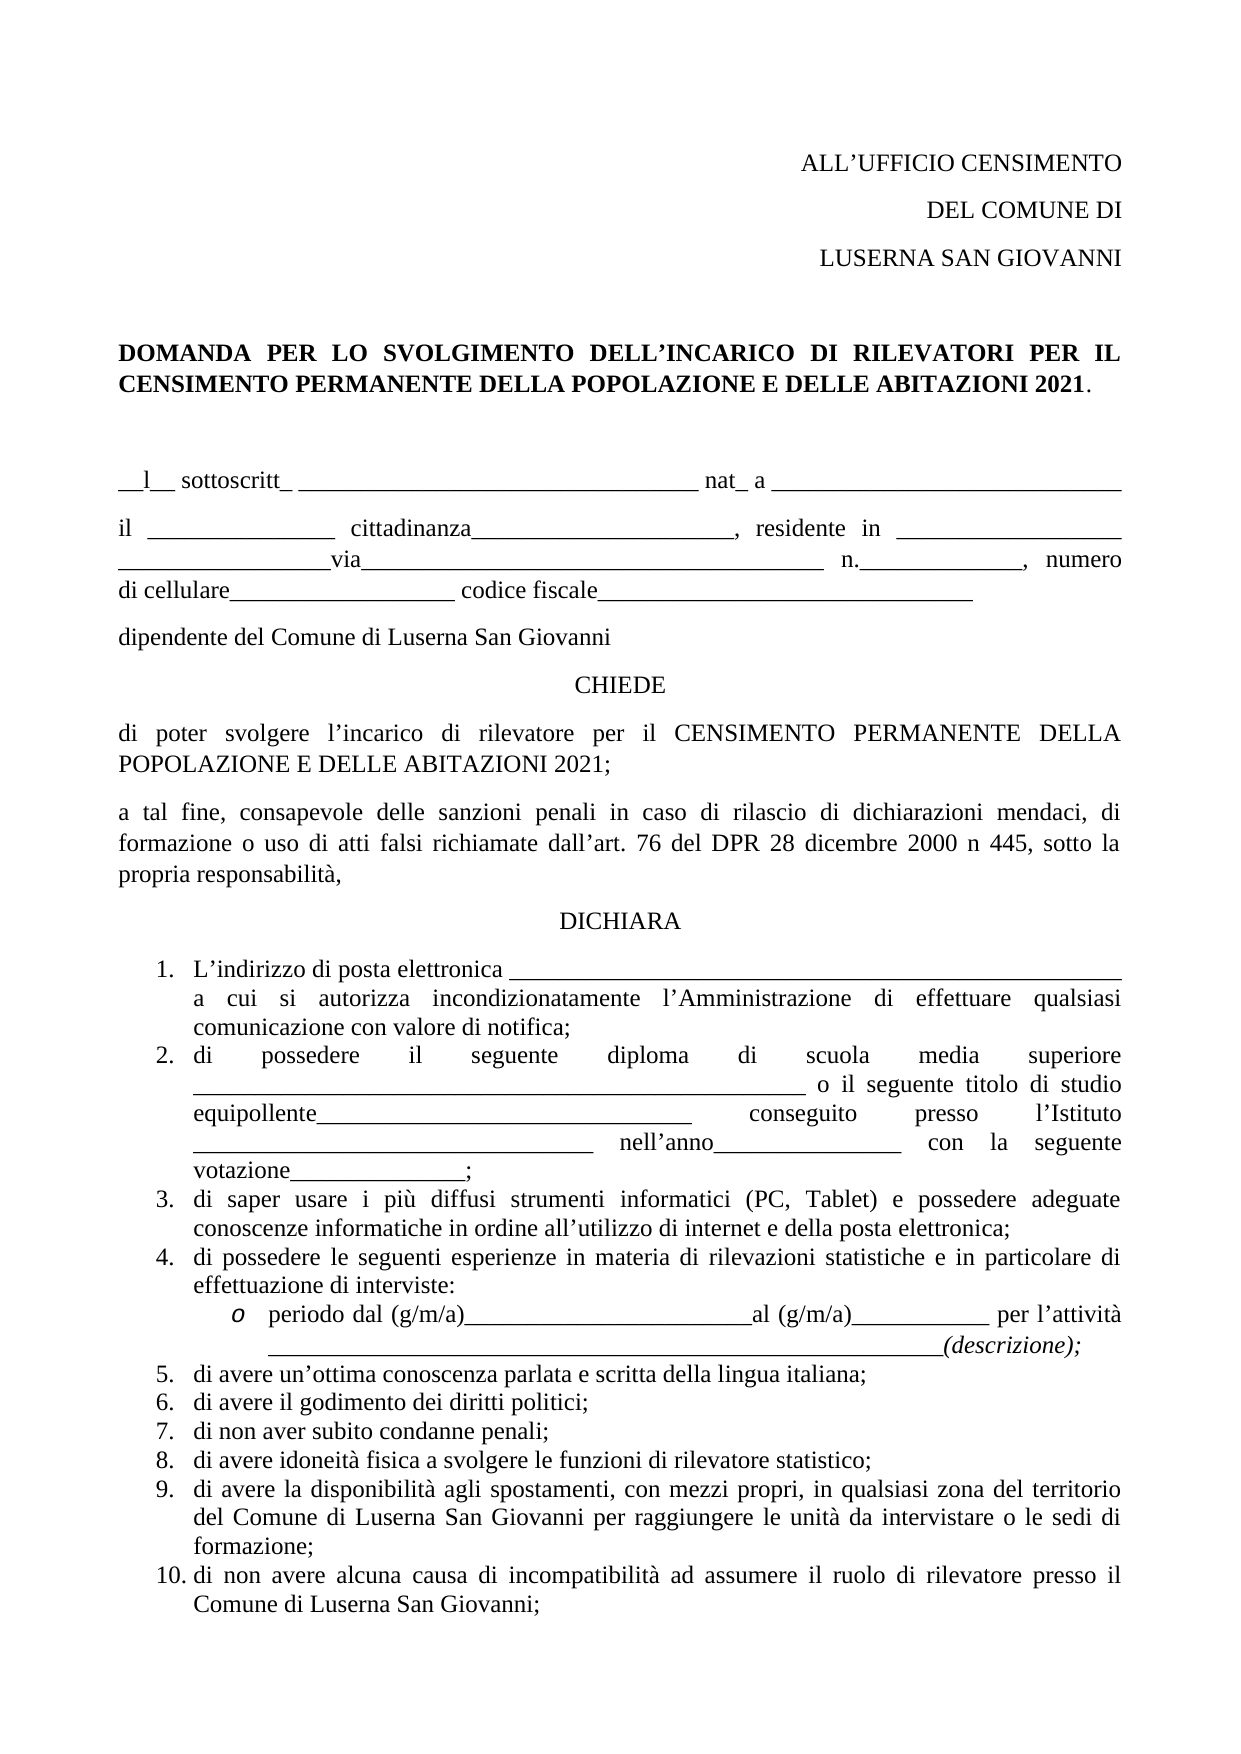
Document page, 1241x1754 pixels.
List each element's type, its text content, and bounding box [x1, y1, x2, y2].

list periodo dal (g/m/a)_______________________al (g/m/a)___________ per l’attività ______________________________________________________(descrizione); [231, 1299, 1122, 1359]
text DICHIARA [118, 906, 1122, 935]
list di avere un’ottima conoscenza parlata e scritta della lingua italiana; [156, 1359, 1122, 1387]
text __l__ sottoscritt_ ________________________________ nat_ a ____________________________ [118, 465, 1122, 494]
text di poter svolgere l’incarico di rilevatore per il CENSIMENTO PERMANENTE DELLA POPOLAZIONE E DELLE ABITAZIONI 2021; [118, 718, 1122, 778]
list di possedere il seguente diploma di scuola media superiore _________________________________________________ o il seguente titolo di studio equipollente______________________________ conseguito presso l’Istituto ________________________________ nell’anno_______________ con la seguente votazione______________; [156, 1040, 1122, 1184]
list di non aver subito condanne penali; [156, 1416, 1122, 1445]
text DOMANDA PER LO SVOLGIMENTO DELL’INCARICO DI RILEVATORI PER IL CENSIMENTO PERMANENTE DELLA POPOLAZIONE E DELLE ABITAZIONI 2021. [118, 338, 1122, 398]
text dipendente del Comune di Luserna San Giovanni [118, 622, 1122, 651]
list L’indirizzo di posta elettronica _________________________________________________ a cui si autorizza incondizionatamente l’Amministrazione di effettuare qualsiasi comunicazione con valore di notifica; [156, 954, 1122, 1040]
list di avere il godimento dei diritti politici; [156, 1387, 1122, 1416]
list di saper usare i più diffusi strumenti informatici (PC, Tablet) e possedere adeguate conoscenze informatiche in ordine all’utilizzo di internet e della posta elettronica; [156, 1184, 1122, 1242]
list di avere idoneità fisica a svolgere le funzioni di rilevatore statistico; [156, 1445, 1122, 1474]
list di avere la disponibilità agli spostamenti, con mezzi propri, in qualsiasi zona del territorio del Comune di Luserna San Giovanni per raggiungere le unità da intervistare o le sedi di formazione; [156, 1474, 1122, 1560]
text il _______________ cittadinanza_____________________, residente in __________________ _________________via_____________________________________ n._____________, numero di cellulare__________________ codice fiscale______________________________ [118, 513, 1122, 603]
text LUSERNA SAN GIOVANNI [118, 243, 1122, 272]
text CHIEDE [118, 670, 1122, 699]
text a tal fine, consapevole delle sanzioni penali in caso di rilascio di dichiarazioni mendaci, di formazione o uso di atti falsi richiamate dall’art. 76 del DPR 28 dicembre 2000 n 445, sotto la propria responsabilità, [118, 797, 1122, 887]
text DEL COMUNE DI [118, 195, 1122, 224]
list di possedere le seguenti esperienze in materia di rilevazioni statistiche e in particolare di effettuazione di interviste: [156, 1242, 1122, 1299]
list di non avere alcuna causa di incompatibilità ad assumere il ruolo di rilevatore presso il Comune di Luserna San Giovanni; [156, 1560, 1122, 1617]
text ALL’UFFICIO CENSIMENTO [118, 148, 1122, 176]
